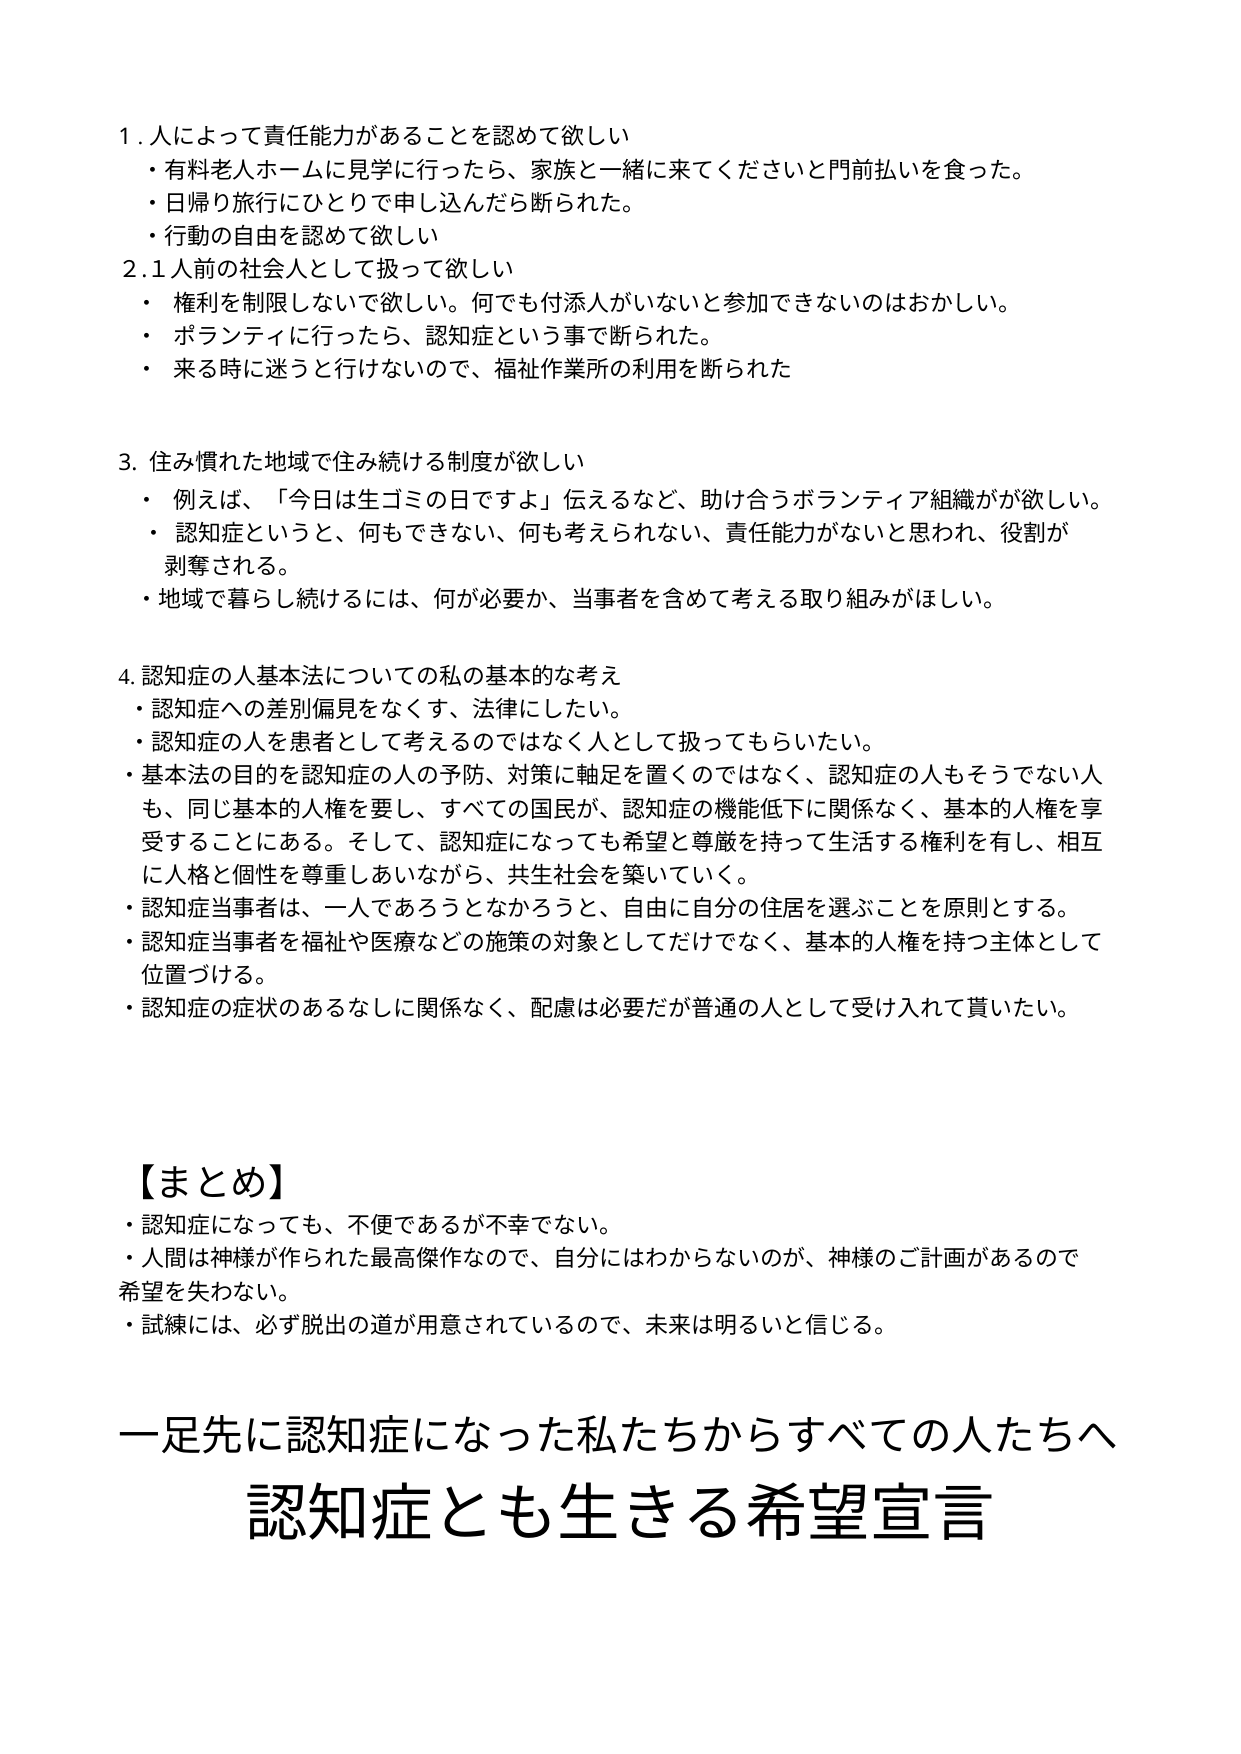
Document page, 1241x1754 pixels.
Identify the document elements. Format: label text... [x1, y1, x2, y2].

text 認知症とも生きる希望宣言 [118, 1463, 1122, 1553]
text ・人間は神様が作られた最高傑作なので、自分にはわからないのが、神様のご計画があるので [118, 1240, 1122, 1273]
text 希望を失わない。 [118, 1273, 1122, 1307]
text ・ 例えば、「今日は生ゴミの日ですよ」伝えるなど、助け合うボランティア組織がが欲しい。 [118, 482, 1122, 515]
text ・認知症当事者を福祉や医療などの施策の対象としてだけでなく、基本的人権を持つ主体として位置づける。 [118, 923, 1122, 990]
text ・認知症の人を患者として考えるのではなく人として扱ってもらいたい。 [118, 724, 1122, 757]
text ・日帰り旅行にひとりで申し込んだら断られた。 [118, 185, 1122, 218]
text ・認知症になっても、不便であるが不幸でない。 [118, 1207, 1122, 1240]
text ・行動の自由を認めて欲しい [118, 218, 1122, 251]
text ２.１人前の社会人として扱って欲しい [118, 251, 1122, 284]
text ・地域で暮らし続けるには、何が必要か、当事者を含めて考える取り組みがほしい。 [118, 581, 1122, 614]
text ・基本法の目的を認知症の人の予防、対策に軸足を置くのではなく、認知症の人もそうでない人も、同じ基本的人権を要し、すべての国民が、認知症の機能低下に関係なく、基本的人権を享受することにある。そして、認知症になっても希望と尊厳を持って生活する権利を有し、相互に人格と個性を尊重しあいながら、共生社会を築いていく。 [118, 757, 1122, 890]
text ・有料老人ホームに見学に行ったら、家族と一緒に来てくださいと門前払いを食った。 [118, 151, 1122, 185]
text 4. 認知症の人基本法についての私の基本的な考え [118, 658, 1122, 691]
text 3. 住み慣れた地域で住み続ける制度が欲しい [118, 427, 1122, 482]
text ・ ポランティに行ったら、認知症という事で断られた。 [118, 318, 1122, 351]
text ・認知症への差別偏見をなくす、法律にしたい。 [118, 691, 1122, 724]
text 1 . 人によって責任能力があることを認めて欲しい [118, 118, 1122, 151]
text ・ 認知症というと、何もできない、何も考えられない、責任能力がないと思われ、役割が [118, 515, 1122, 548]
text ・ 権利を制限しないで欲しい。何でも付添人がいないと参加できないのはおかしい。 [118, 284, 1122, 318]
text ・認知症の症状のあるなしに関係なく、配慮は必要だが普通の人として受け入れて貰いたい。 [118, 990, 1122, 1023]
text ・ 来る時に迷うと行けないので、福祉作業所の利用を断られた [118, 351, 1122, 384]
text 剥奪される。 [118, 548, 1122, 581]
text 一足先に認知症になった私たちからすべての人たちへ [118, 1402, 1122, 1463]
text 【まとめ】 [118, 1153, 1122, 1207]
text ・試練には、必ず脱出の道が用意されているので、未来は明るいと信じる。 [118, 1307, 1122, 1340]
text ・認知症当事者は、一人であろうとなかろうと、自由に自分の住居を選ぶことを原則とする。 [118, 890, 1122, 923]
